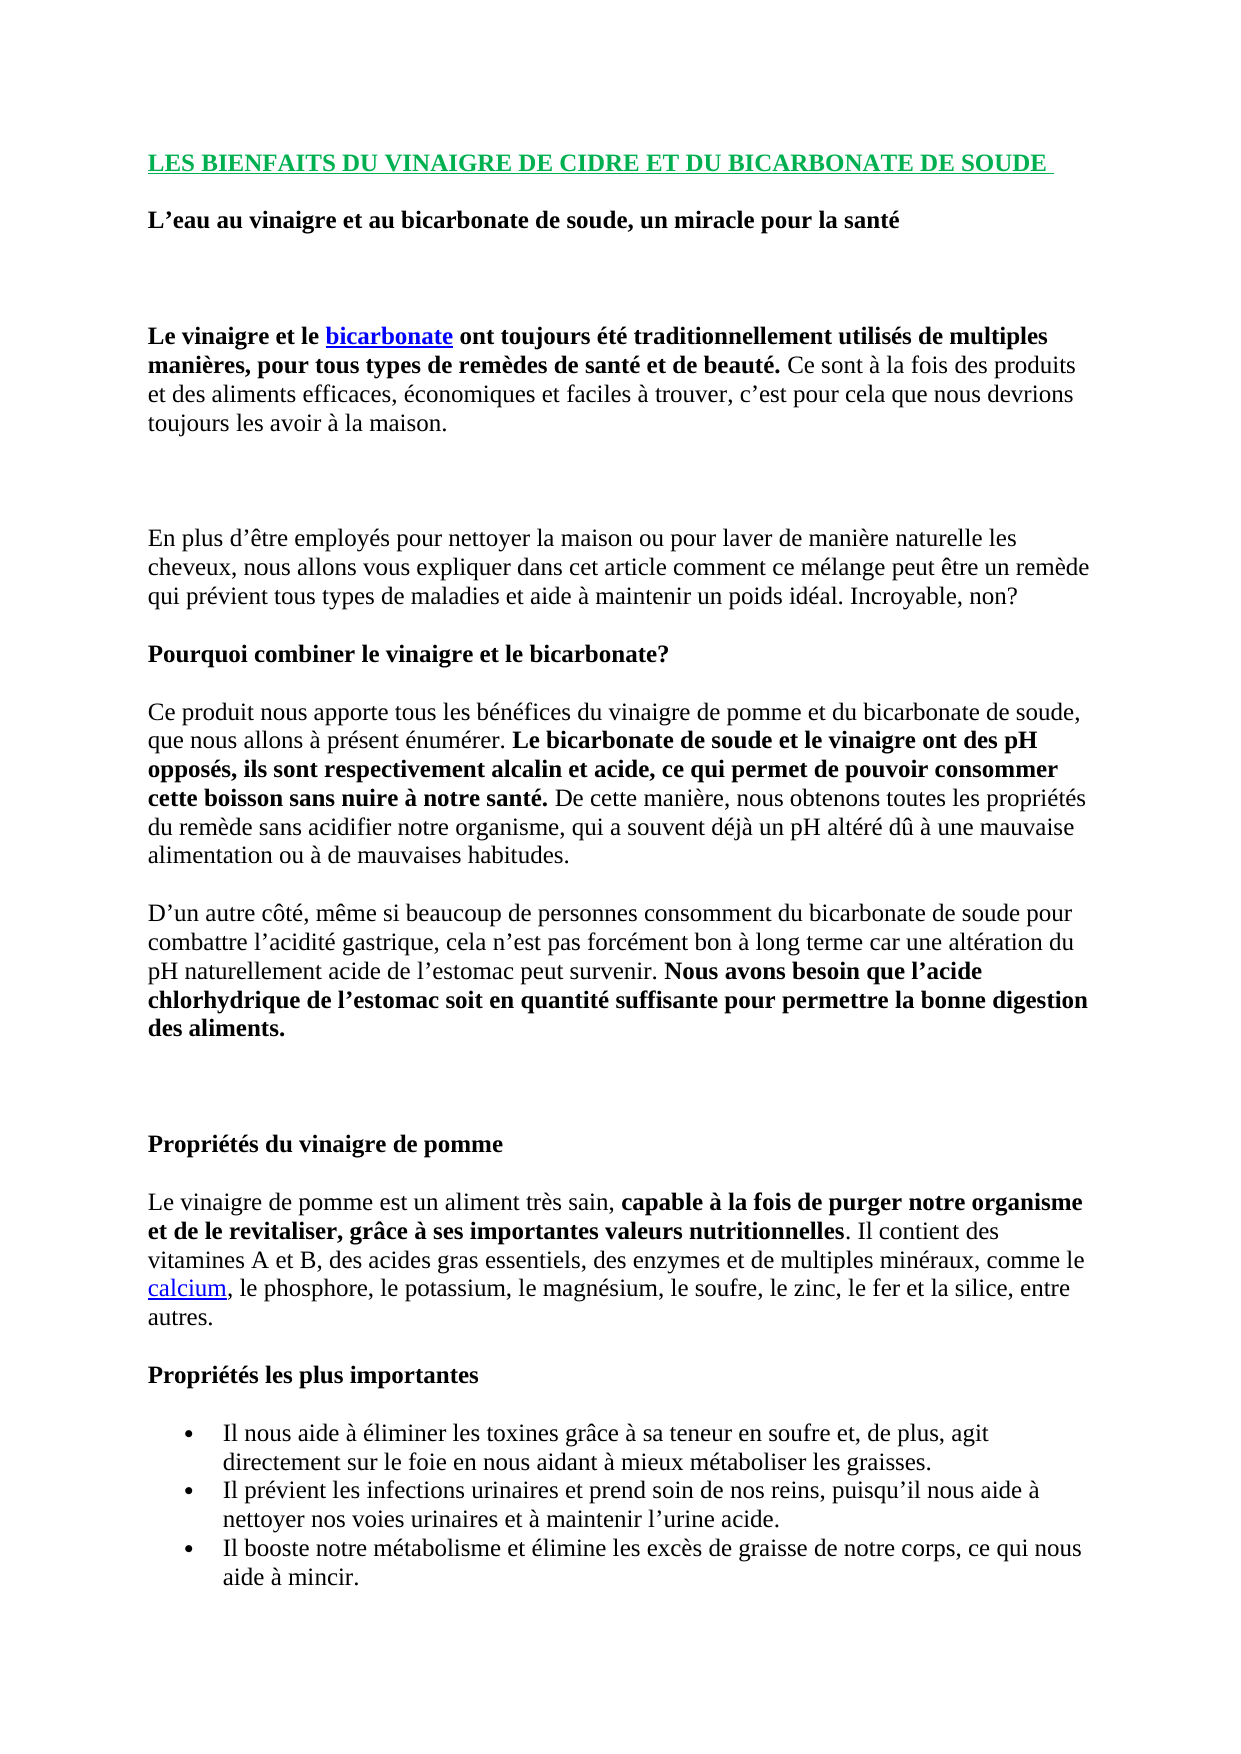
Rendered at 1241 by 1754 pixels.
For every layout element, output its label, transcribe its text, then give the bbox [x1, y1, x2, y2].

list Il booste notre métabolisme et élimine les excès de graisse de notre corps, ce qui nous aide à mincir. [185, 1533, 1093, 1591]
text Pourquoi combiner le vinaigre et le bicarbonate? [148, 639, 1093, 668]
text En plus d’être employés pour nettoyer la maison ou pour laver de manière naturelle les cheveux, nous allons vous expliquer dans cet article comment ce mélange peut être un remède qui prévient tous types de maladies et aide à maintenir un poids idéal. Incroyable, non? [148, 523, 1093, 610]
text L’eau au vinaigre et au bicarbonate de soude, un miracle pour la santé [148, 206, 1093, 234]
text Le vinaigre et le bicarbonate ont toujours été traditionnellement utilisés de multiples manières, pour tous types de remèdes de santé et de beauté. Ce sont à la fois des produits et des aliments efficaces, économiques et faciles à trouver, c’est pour cela que nous devrions toujours les avoir à la maison. [148, 321, 1093, 436]
text Ce produit nous apporte tous les bénéfices du vinaigre de pomme et du bicarbonate de soude, que nous allons à présent énumérer. Le bicarbonate de soude et le vinaigre ont des pH opposés, ils sont respectivement alcalin et acide, ce qui permet de pouvoir consommer cette boisson sans nuire à notre santé. De cette manière, nous obtenons toutes les propriétés du remède sans acidifier notre organisme, qui a souvent déjà un pH altéré dû à une mauvaise alimentation ou à de mauvaises habitudes. [148, 697, 1093, 869]
text Le vinaigre de pomme est un aliment très sain, capable à la fois de purger notre organisme et de le revitaliser, grâce à ses importantes valeurs nutritionnelles. Il contient des vitamines A et B, des acides gras essentiels, des enzymes et de multiples minéraux, comme le calcium, le phosphore, le potassium, le magnésium, le soufre, le zinc, le fer et la silice, entre autres. [148, 1187, 1093, 1331]
text Propriétés les plus importantes [148, 1360, 1093, 1389]
text LES BIENFAITS DU VINAIGRE DE CIDRE ET DU BICARBONATE DE SOUDE [148, 148, 1093, 176]
list Il prévient les infections urinaires et prend soin de nos reins, puisqu’il nous aide à nettoyer nos voies urinaires et à maintenir l’urine acide. [185, 1476, 1093, 1533]
list Il nous aide à éliminer les toxines grâce à sa teneur en soufre et, de plus, agit directement sur le foie en nous aidant à mieux métaboliser les graisses. [185, 1418, 1093, 1476]
text D’un autre côté, même si beaucoup de personnes consomment du bicarbonate de soude pour combattre l’acidité gastrique, cela n’est pas forcément bon à long terme car une altération du pH naturellement acide de l’estomac peut survenir. Nous avons besoin que l’acide chlorhydrique de l’estomac soit en quantité suffisante pour permettre la bonne digestion des aliments. [148, 898, 1093, 1042]
text Propriétés du vinaigre de pomme [148, 1129, 1093, 1158]
